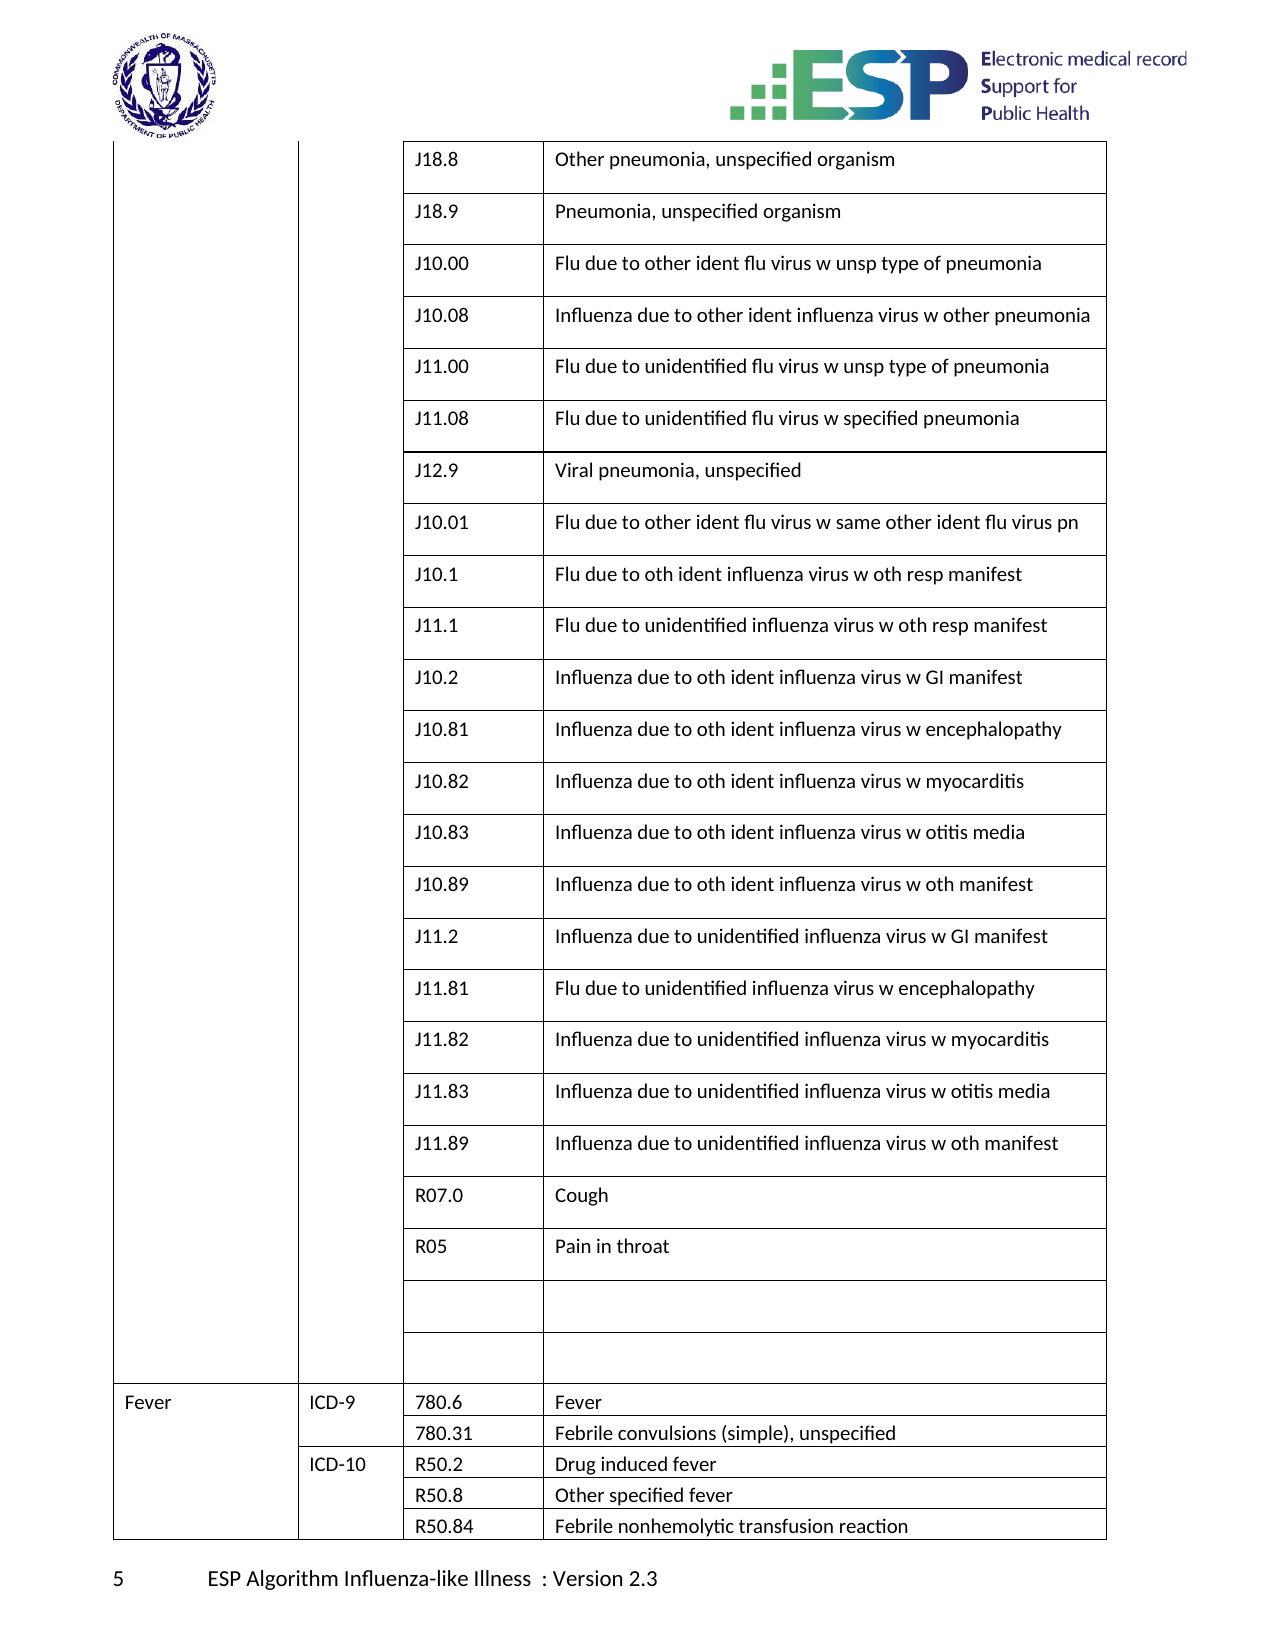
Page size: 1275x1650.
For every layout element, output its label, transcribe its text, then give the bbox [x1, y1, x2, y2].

table_cell Viral pneumonia, unspecified [544, 453, 1106, 503]
table_cell J10.1 [404, 556, 543, 607]
table_cell J11.81 [404, 970, 543, 1021]
table_cell R07.0 [404, 1177, 543, 1228]
table_cell Flu due to unidentified flu virus w specified pneumonia [544, 401, 1106, 451]
table_cell Influenza due to oth ident influenza virus w GI manifest [544, 660, 1106, 710]
table_cell J18.8 [404, 142, 543, 193]
table_cell Influenza due to oth ident influenza virus w myocarditis [544, 763, 1106, 814]
table_cell Fever [114, 1384, 298, 1539]
table_cell Cough [544, 1177, 1106, 1228]
table_cell J11.83 [404, 1074, 543, 1124]
table_cell Flu due to unidentified flu virus w unsp type of pneumonia [544, 349, 1106, 400]
table_cell Flu due to other ident flu virus w unsp type of pneumonia [544, 245, 1106, 296]
table_cell J10.08 [404, 297, 543, 348]
table_cell J11.1 [404, 608, 543, 658]
table_cell J11.00 [404, 349, 543, 400]
table_cell 780.31 [404, 1416, 543, 1446]
table_cell J10.81 [404, 711, 543, 762]
table_cell Influenza due to unidentified influenza virus w otitis media [544, 1074, 1106, 1124]
table_cell Flu due to oth ident influenza virus w oth resp manifest [544, 556, 1106, 607]
table_cell [544, 1281, 1106, 1332]
table_cell Drug induced fever [544, 1447, 1106, 1477]
table_cell Other specified fever [544, 1478, 1106, 1508]
table_cell [544, 1333, 1106, 1383]
table_cell Flu due to unidentified influenza virus w oth resp manifest [544, 608, 1106, 658]
table_cell J12.9 [404, 453, 543, 503]
table_cell ICD-9 [299, 1384, 403, 1446]
table_cell Flu due to unidentified influenza virus w encephalopathy [544, 970, 1106, 1021]
table_cell Pain in throat [544, 1229, 1106, 1280]
table_cell Influenza due to unidentified influenza virus w oth manifest [544, 1126, 1106, 1176]
table_cell Influenza due to oth ident influenza virus w encephalopathy [544, 711, 1106, 762]
table_cell J10.00 [404, 245, 543, 296]
table_cell Other pneumonia, unspecified organism [544, 142, 1106, 193]
table_cell R50.8 [404, 1478, 543, 1508]
table_cell J10.2 [404, 660, 543, 710]
table_cell Influenza due to unidentified influenza virus w GI manifest [544, 919, 1106, 969]
table_cell R50.84 [404, 1509, 543, 1539]
table_cell J10.83 [404, 815, 543, 866]
table_cell 780.6 [404, 1384, 543, 1414]
table_cell R50.2 [404, 1447, 543, 1477]
table_cell Fever [544, 1384, 1106, 1414]
table_cell J10.01 [404, 504, 543, 555]
table_cell Influenza due to other ident influenza virus w other pneumonia [544, 297, 1106, 348]
table_cell [404, 1333, 543, 1383]
table_cell ICD-10 [299, 1447, 403, 1539]
table_cell J10.89 [404, 867, 543, 917]
table_cell J11.2 [404, 919, 543, 969]
table_cell Influenza due to oth ident influenza virus w oth manifest [544, 867, 1106, 917]
table_cell Pneumonia, unspecified organism [544, 194, 1106, 244]
table_cell [404, 1281, 543, 1332]
table_cell J10.82 [404, 763, 543, 814]
table_cell Flu due to other ident flu virus w same other ident flu virus pn [544, 504, 1106, 555]
table_cell J11.89 [404, 1126, 543, 1176]
table_cell J18.9 [404, 194, 543, 244]
table_cell R05 [404, 1229, 543, 1280]
table_cell Febrile nonhemolytic transfusion reaction [544, 1509, 1106, 1539]
table_cell J11.82 [404, 1022, 543, 1073]
table_cell Febrile convulsions (simple), unspecified [544, 1416, 1106, 1446]
table_cell Influenza due to oth ident influenza virus w otitis media [544, 815, 1106, 866]
table_cell J11.08 [404, 401, 543, 451]
picture [112, 33, 216, 138]
table_cell Influenza due to unidentified influenza virus w myocarditis [544, 1022, 1106, 1073]
picture [730, 50, 1187, 120]
